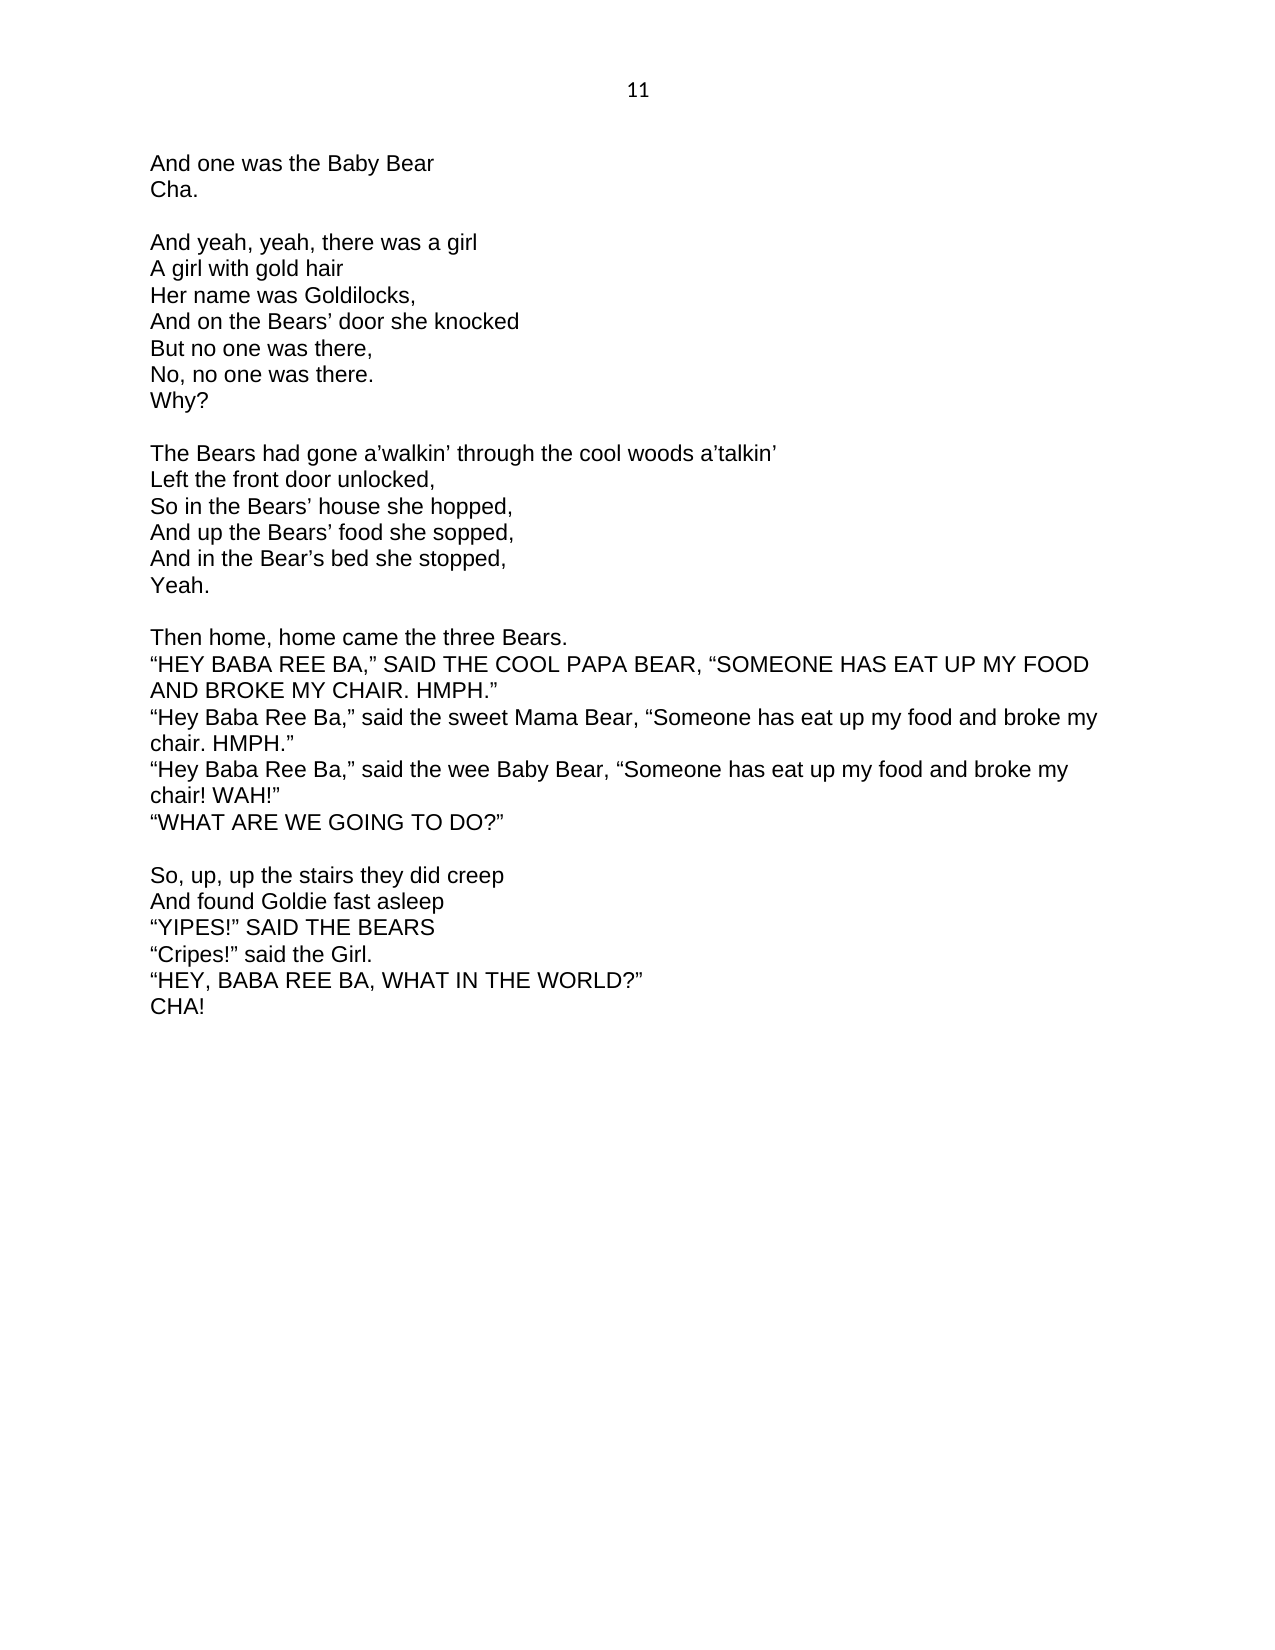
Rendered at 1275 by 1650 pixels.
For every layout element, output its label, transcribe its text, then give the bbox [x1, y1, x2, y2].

text Then home, home came the three Bears. [150, 624, 1125, 651]
text Cha. [150, 176, 1125, 203]
text And up the Bears’ food she sopped, [150, 519, 1125, 545]
text And on the Bears’ door she knocked [150, 308, 1125, 334]
text So, up, up the stairs they did creep [150, 862, 1125, 888]
text “HEY, BABA REE BA, WHAT IN THE WORLD?” [150, 967, 1125, 993]
text And in the Bear’s bed she stopped, [150, 545, 1125, 572]
text “Hey Baba Ree Ba,” said the wee Baby Bear, “Someone has eat up my food and broke my chair! WAH!” [150, 756, 1125, 809]
text But no one was there, [150, 334, 1125, 361]
text And one was the Baby Bear [150, 150, 1125, 176]
text And yeah, yeah, there was a girl [150, 229, 1125, 255]
text Her name was Goldilocks, [150, 282, 1125, 308]
text The Bears had gone a’walkin’ through the cool woods a’talkin’ [150, 440, 1125, 466]
text Yeah. [150, 572, 1125, 598]
text “Cripes!” said the Girl. [150, 941, 1125, 967]
text Why? [150, 387, 1125, 413]
text So in the Bears’ house she hopped, [150, 493, 1125, 519]
text A girl with gold hair [150, 255, 1125, 282]
text “WHAT ARE WE GOING TO DO?” [150, 809, 1125, 835]
text Left the front door unlocked, [150, 466, 1125, 493]
text CHA! [150, 993, 1125, 1020]
text And found Goldie fast asleep [150, 888, 1125, 914]
text No, no one was there. [150, 361, 1125, 387]
text “HEY BABA REE BA,” SAID THE COOL PAPA BEAR, “SOMEONE HAS EAT UP MY FOOD AND BROKE MY CHAIR. HMPH.” [150, 651, 1125, 703]
text “Hey Baba Ree Ba,” said the sweet Mama Bear, “Someone has eat up my food and broke my chair. HMPH.” [150, 703, 1125, 756]
text “YIPES!” SAID THE BEARS [150, 914, 1125, 941]
